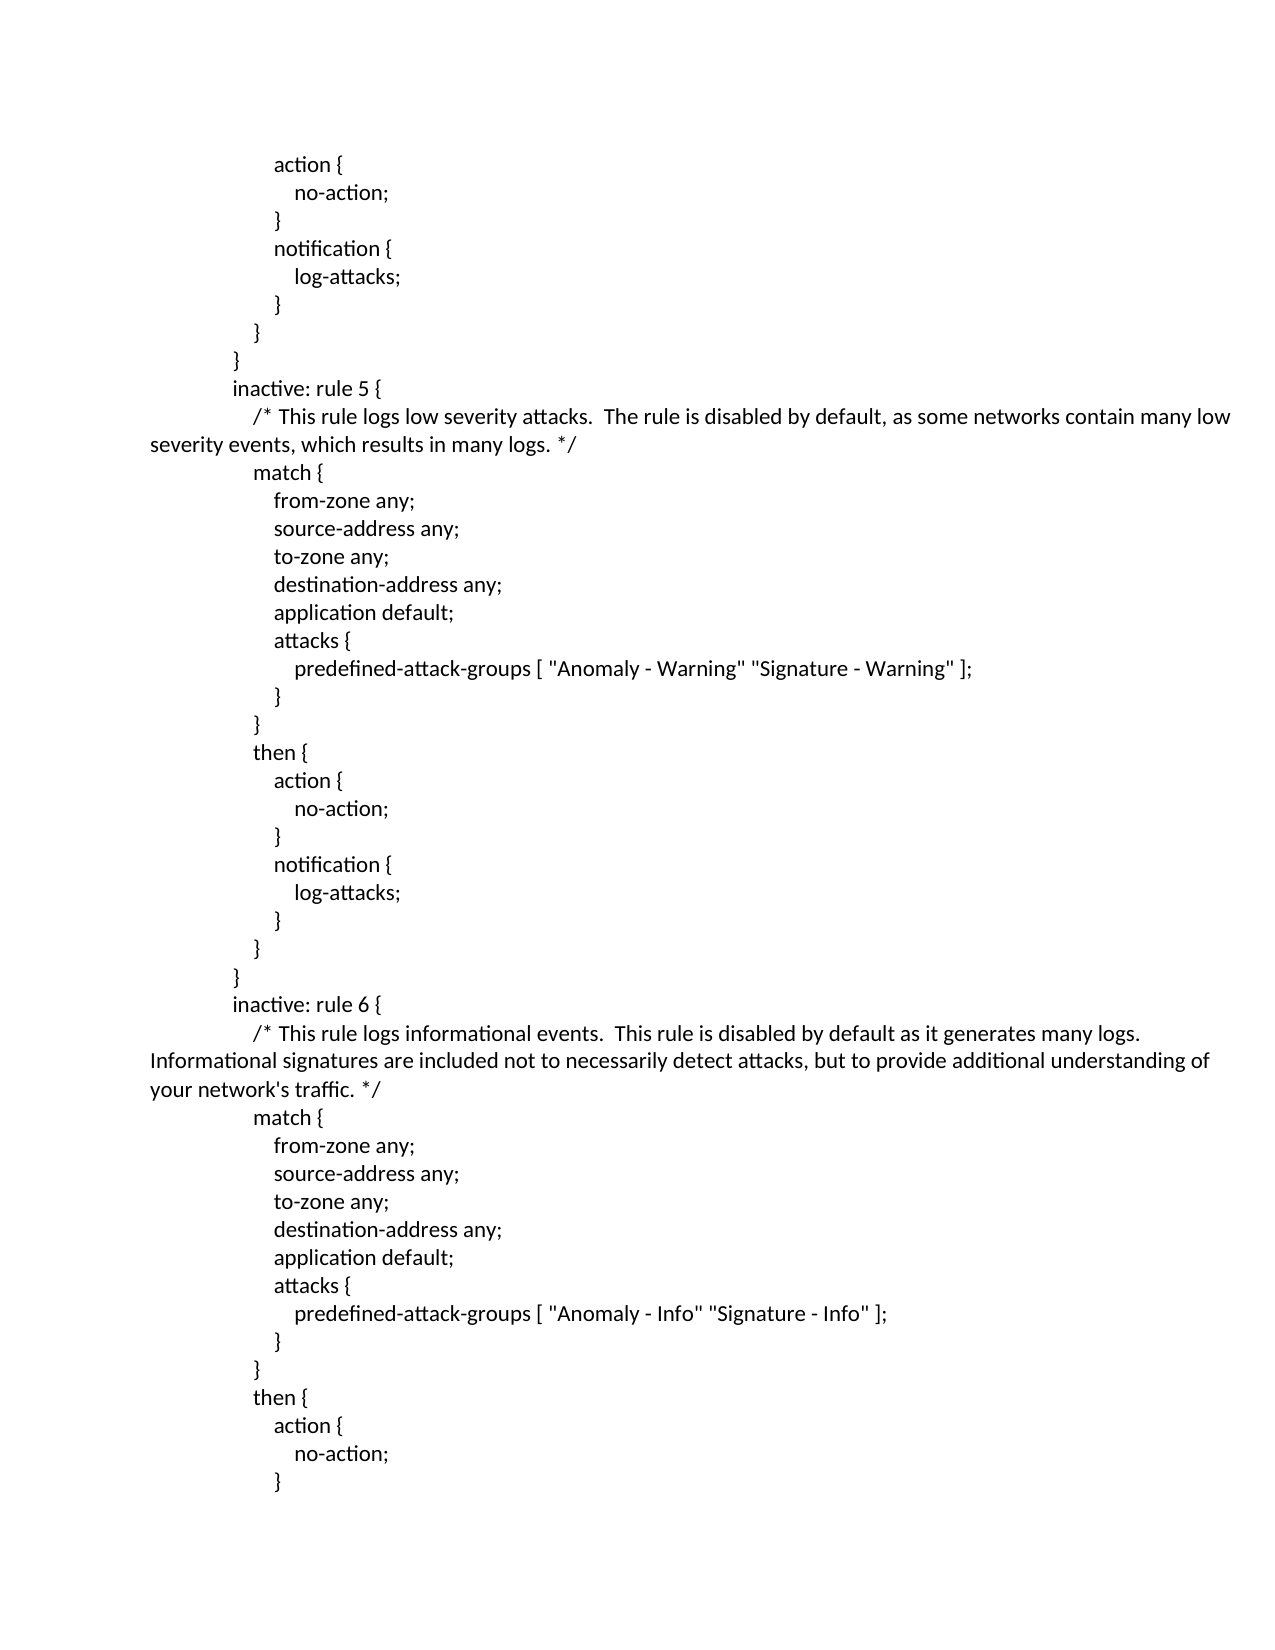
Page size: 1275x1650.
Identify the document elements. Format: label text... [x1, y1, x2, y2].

text match { [150, 1103, 1237, 1131]
text destination-address any; [150, 1215, 1237, 1243]
text application default; [150, 1243, 1237, 1271]
text notification { [150, 234, 1237, 262]
text inactive: rule 6 { [150, 991, 1237, 1019]
text action { [150, 1411, 1237, 1439]
text } [150, 346, 1237, 374]
text } [150, 682, 1237, 710]
text } [150, 1327, 1237, 1355]
text to-zone any; [150, 1187, 1237, 1215]
text no-action; [150, 794, 1237, 822]
text } [150, 1467, 1237, 1495]
text notification { [150, 851, 1237, 878]
text } [150, 934, 1237, 963]
text attacks { [150, 626, 1237, 654]
text from-zone any; [150, 486, 1237, 514]
text } [150, 318, 1237, 346]
text then { [150, 1383, 1237, 1411]
text destination-address any; [150, 570, 1237, 598]
text action { [150, 766, 1237, 794]
text log-attacks; [150, 878, 1237, 907]
text } [150, 822, 1237, 851]
text } [150, 907, 1237, 934]
text inactive: rule 5 { [150, 374, 1237, 402]
text from-zone any; [150, 1131, 1237, 1159]
text source-address any; [150, 1159, 1237, 1187]
text log-attacks; [150, 262, 1237, 290]
text /* This rule logs informational events. This rule is disabled by default as it generates many logs. Informational signatures are included not to necessarily detect attacks, but to provide additional understanding of your network's traffic. */ [150, 1019, 1237, 1103]
text } [150, 206, 1237, 234]
text predefined-attack-groups [ "Anomaly - Info" "Signature - Info" ]; [150, 1299, 1237, 1327]
text } [150, 963, 1237, 991]
text then { [150, 738, 1237, 766]
text } [150, 710, 1237, 738]
text } [150, 1355, 1237, 1383]
text no-action; [150, 178, 1237, 206]
text source-address any; [150, 514, 1237, 542]
text /* This rule logs low severity attacks. The rule is disabled by default, as some networks contain many low severity events, which results in many logs. */ [150, 402, 1237, 458]
text match { [150, 458, 1237, 486]
text attacks { [150, 1271, 1237, 1299]
text predefined-attack-groups [ "Anomaly - Warning" "Signature - Warning" ]; [150, 654, 1237, 682]
text action { [150, 150, 1237, 178]
text } [150, 290, 1237, 318]
text to-zone any; [150, 542, 1237, 570]
text application default; [150, 598, 1237, 626]
text no-action; [150, 1439, 1237, 1467]
